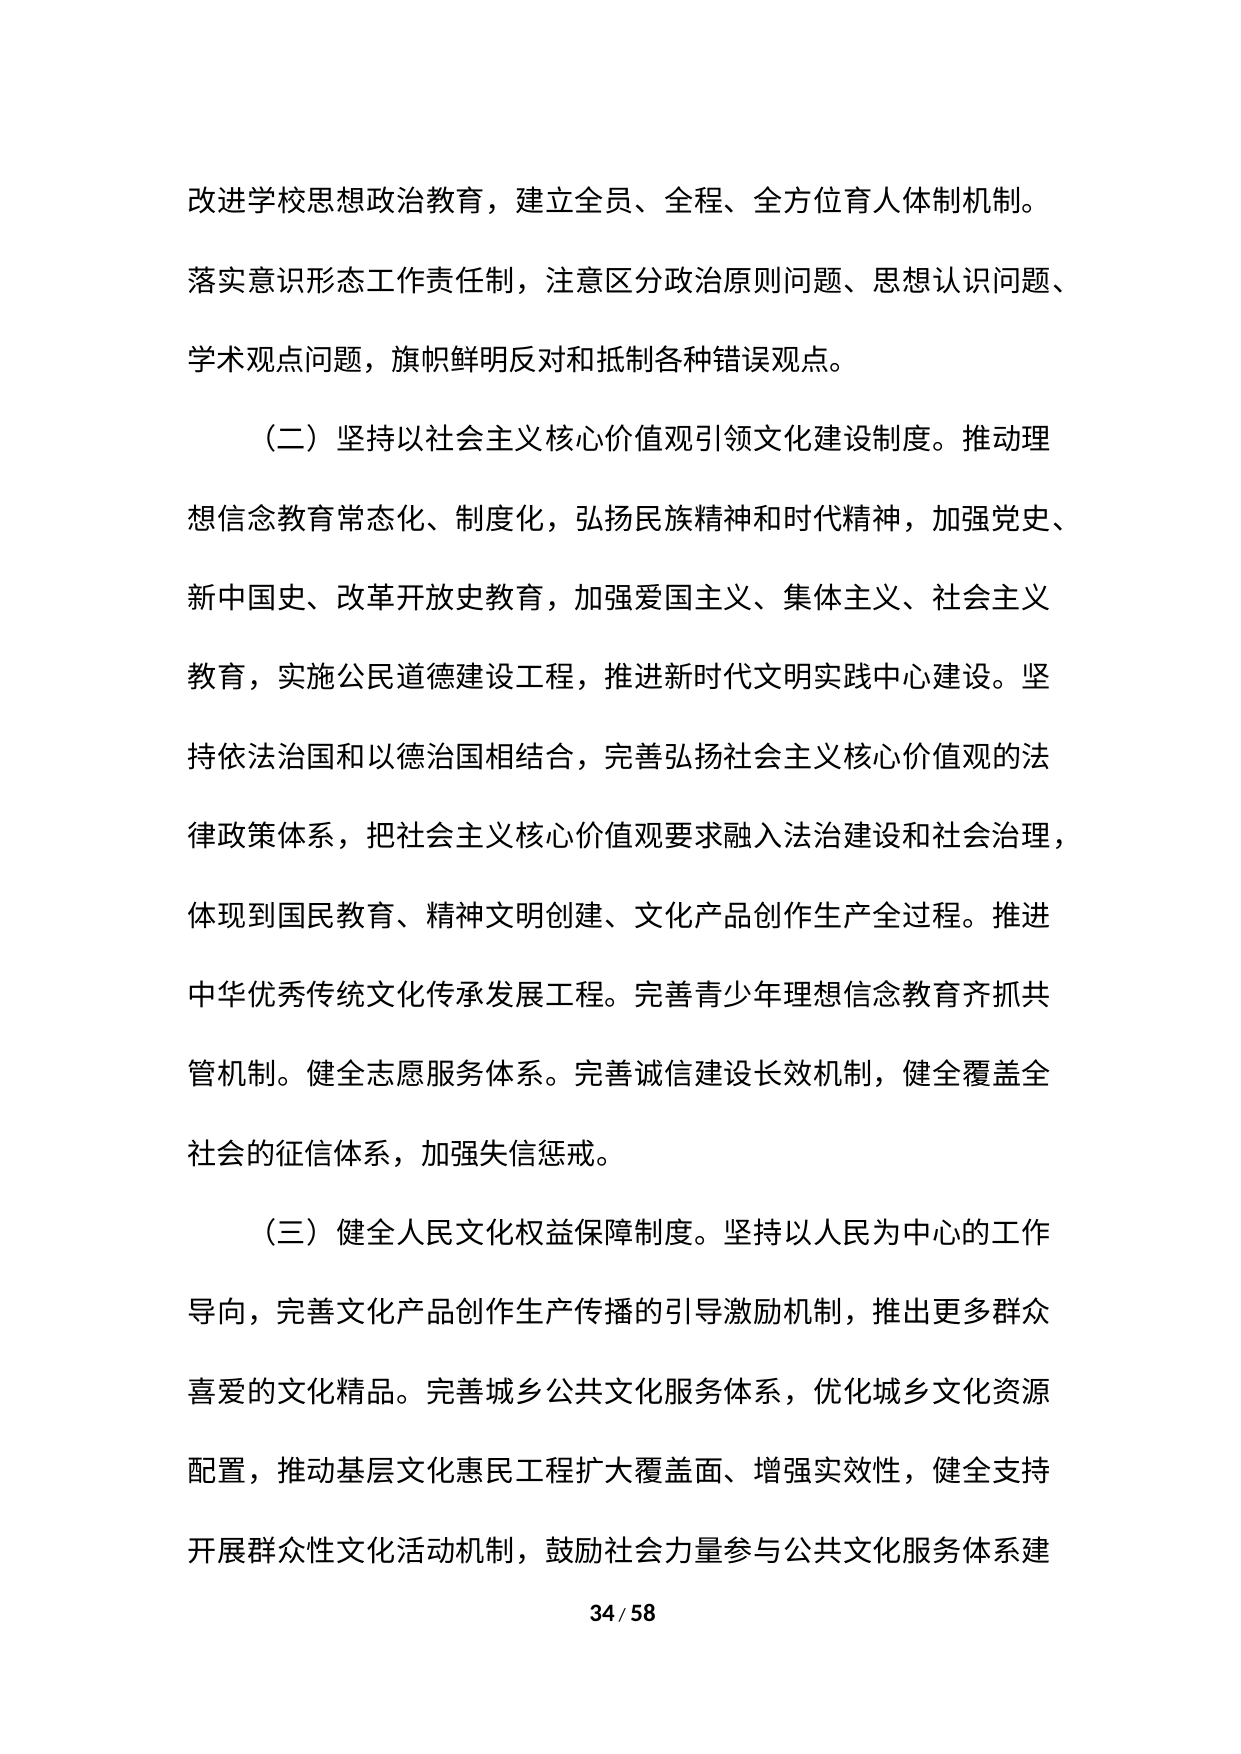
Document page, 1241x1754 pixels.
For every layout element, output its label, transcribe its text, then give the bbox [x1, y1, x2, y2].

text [187, 1191, 1053, 1588]
text （二）坚持以社会主义核心价值观引领文化建设制度。推动理想信念教育常态化、制度化，弘扬民族精神和时代精神，加强党史、新中国史、改革开放史教育，加强爱国主义、集体主义、社会主义教育，实施公民道德建设工程，推进新时代文明实践中心建设。坚持依法治国和以德治国相结合，完善弘扬社会主义核心价值观的法律政策体系，把社会主义核心价值观要求融入法治建设和社会治理，体现到国民教育、精神文明创建、文化产品创作生产全过程。推进中华优秀传统文化传承发展工程。完善青少年理想信念教育齐抓共管机制。健全志愿服务体系。完善诚信建设长效机制，健全覆盖全社会的征信体系，加强失信惩戒。 [187, 397, 1053, 1191]
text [187, 159, 1053, 397]
